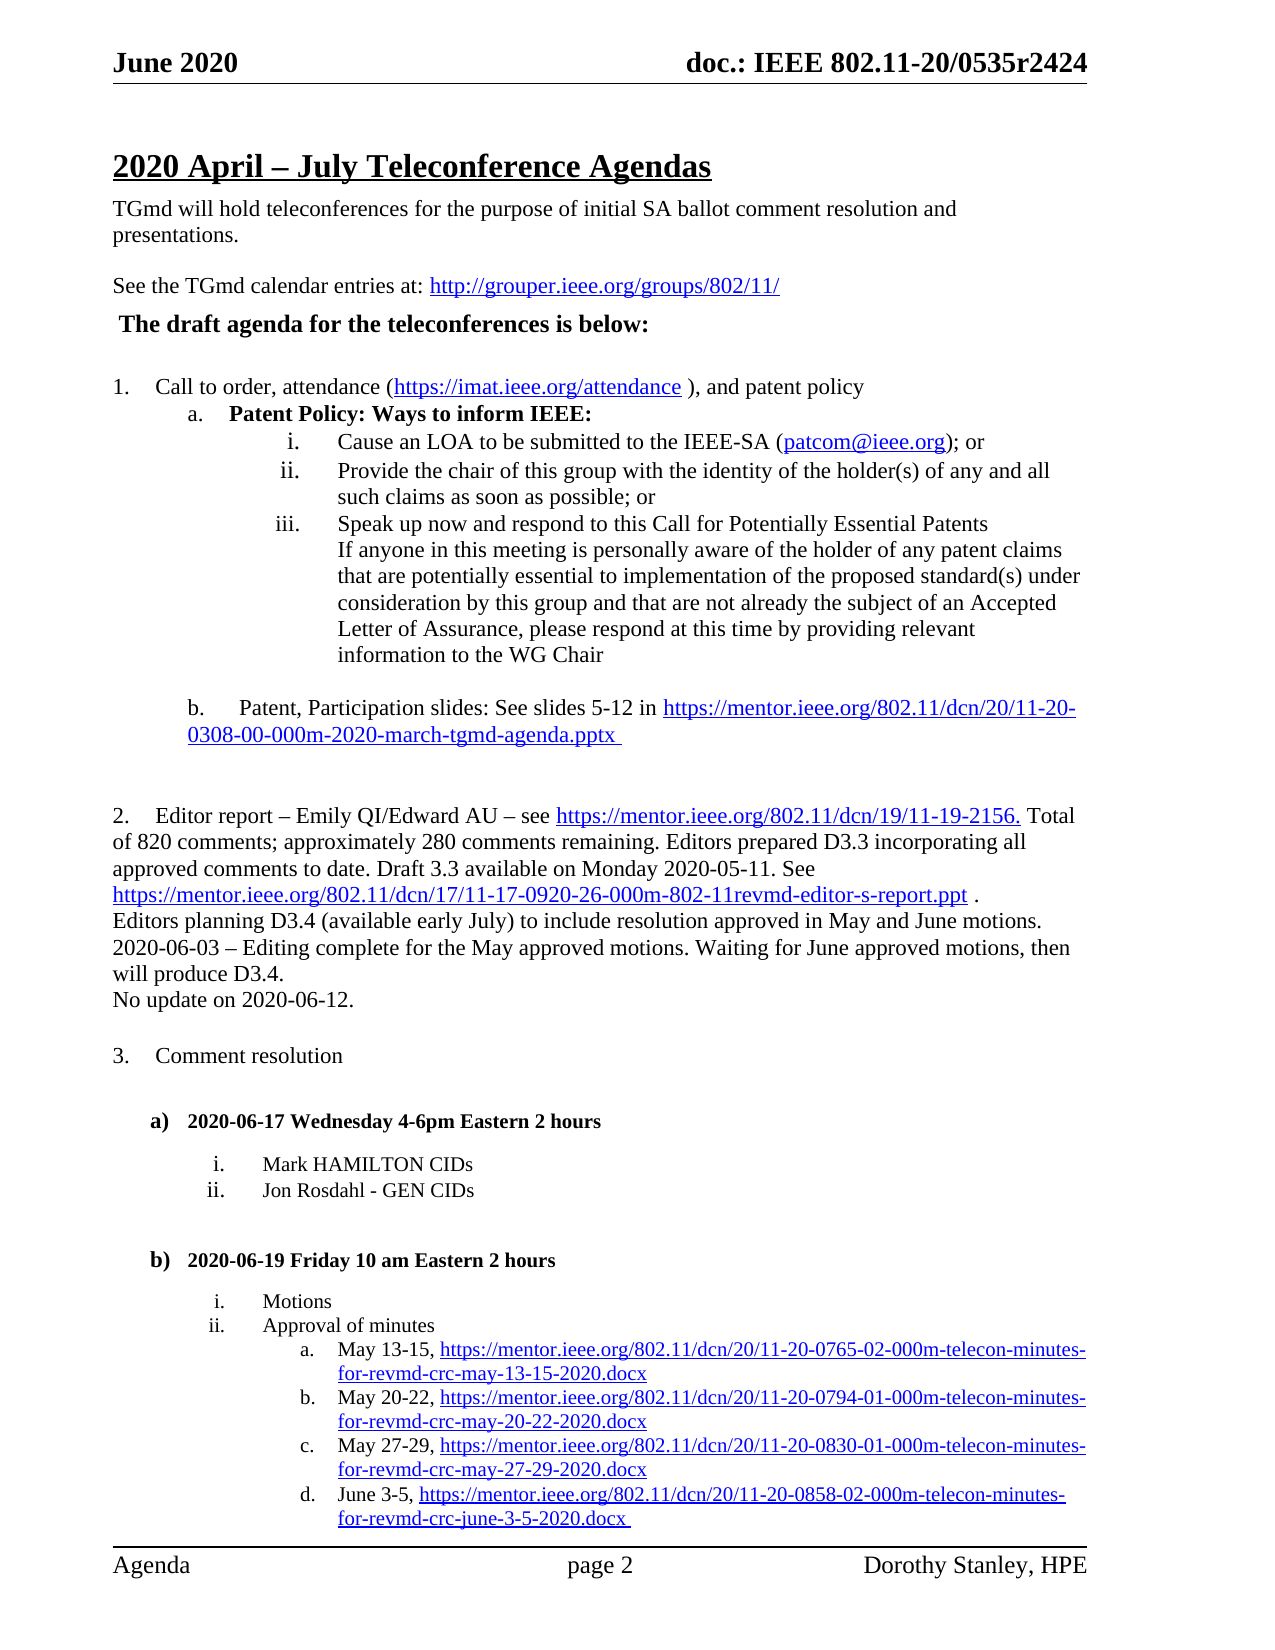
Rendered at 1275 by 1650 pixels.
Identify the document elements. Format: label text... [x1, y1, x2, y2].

list 1. Call to order, attendance (https://imat.ieee.org/attendance ), and patent policy [112, 373, 1087, 399]
list Editors planning D3.4 (available early July) to include resolution approved in May and June motions. [112, 907, 1087, 934]
list June 3-5, https://mentor.ieee.org/802.11/dcn/20/11-20-0858-02-000m-telecon-minutes-for-revmd-crc-june-3-5-2020.docx [300, 1481, 1087, 1529]
list May 27-29, https://mentor.ieee.org/802.11/dcn/20/11-20-0830-01-000m-telecon-minutes-for-revmd-crc-may-27-29-2020.docx [300, 1433, 1087, 1481]
list Approval of minutes [225, 1313, 1087, 1337]
text See the TGmd calendar entries at: http://grouper.ieee.org/groups/802/11/ [112, 272, 1087, 299]
text The draft agenda for the teleconferences is below: [112, 309, 1087, 338]
list b. Patent, Participation slides: See slides 5-12 in https://mentor.ieee.org/802.11/dcn/20/11-20-0308-00-000m-2020-march-tgmd-agenda.pptx [187, 694, 1087, 747]
list Provide the chair of this group with the identity of the holder(s) of any and all such claims as soon as possible; or [300, 455, 1087, 510]
list No update on 2020-06-12. [112, 987, 1087, 1013]
list Speak up now and respond to this Call for Potentially Essential Patents [300, 510, 1087, 536]
subtitle 2020 April – July Teleconference Agendas [112, 146, 1087, 184]
list May 13-15, https://mentor.ieee.org/802.11/dcn/20/11-20-0765-02-000m-telecon-minutes-for-revmd-crc-may-13-15-2020.docx [300, 1337, 1087, 1385]
text TGmd will hold teleconferences for the purpose of initial SA ballot comment resolution and presentations. [112, 194, 1087, 247]
list Cause an LOA to be submitted to the IEEE-SA (patcom@ieee.org); or [300, 426, 1087, 455]
list 2020-06-19 Friday 10 am Eastern 2 hours [150, 1246, 1087, 1272]
list Mark HAMILTON CIDs [225, 1150, 1087, 1177]
list 2020-06-17 Wednesday 4-6pm Eastern 2 hours [150, 1107, 1087, 1133]
list May 20-22, https://mentor.ieee.org/802.11/dcn/20/11-20-0794-01-000m-telecon-minutes-for-revmd-crc-may-20-22-2020.docx [300, 1385, 1087, 1433]
list Motions [225, 1289, 1087, 1313]
list a. Patent Policy: Ways to inform IEEE: [187, 399, 1087, 426]
list 2. Editor report – Emily QI/Edward AU – see https://mentor.ieee.org/802.11/dcn/19/11-19-2156. Total of 820 comments; approximately 280 comments remaining. Editors prepared D3.3 incorporating all approved comments to date. Draft 3.3 available on Monday 2020-05-11. See https://mentor.ieee.org/802.11/dcn/17/11-17-0920-26-000m-802-11revmd-editor-s-report.ppt . [112, 802, 1087, 907]
list If anyone in this meeting is personally aware of the holder of any patent claims that are potentially essential to implementation of the proposed standard(s) under consideration by this group and that are not already the subject of an Accepted Letter of Assurance, please respond at this time by providing relevant information to the WG Chair [337, 536, 1087, 668]
list Jon Rosdahl - GEN CIDs [225, 1177, 1087, 1203]
list 3. Comment resolution [112, 1042, 1087, 1097]
list 2020-06-03 – Editing complete for the May approved motions. Waiting for June approved motions, then will produce D3.4. [112, 934, 1087, 987]
